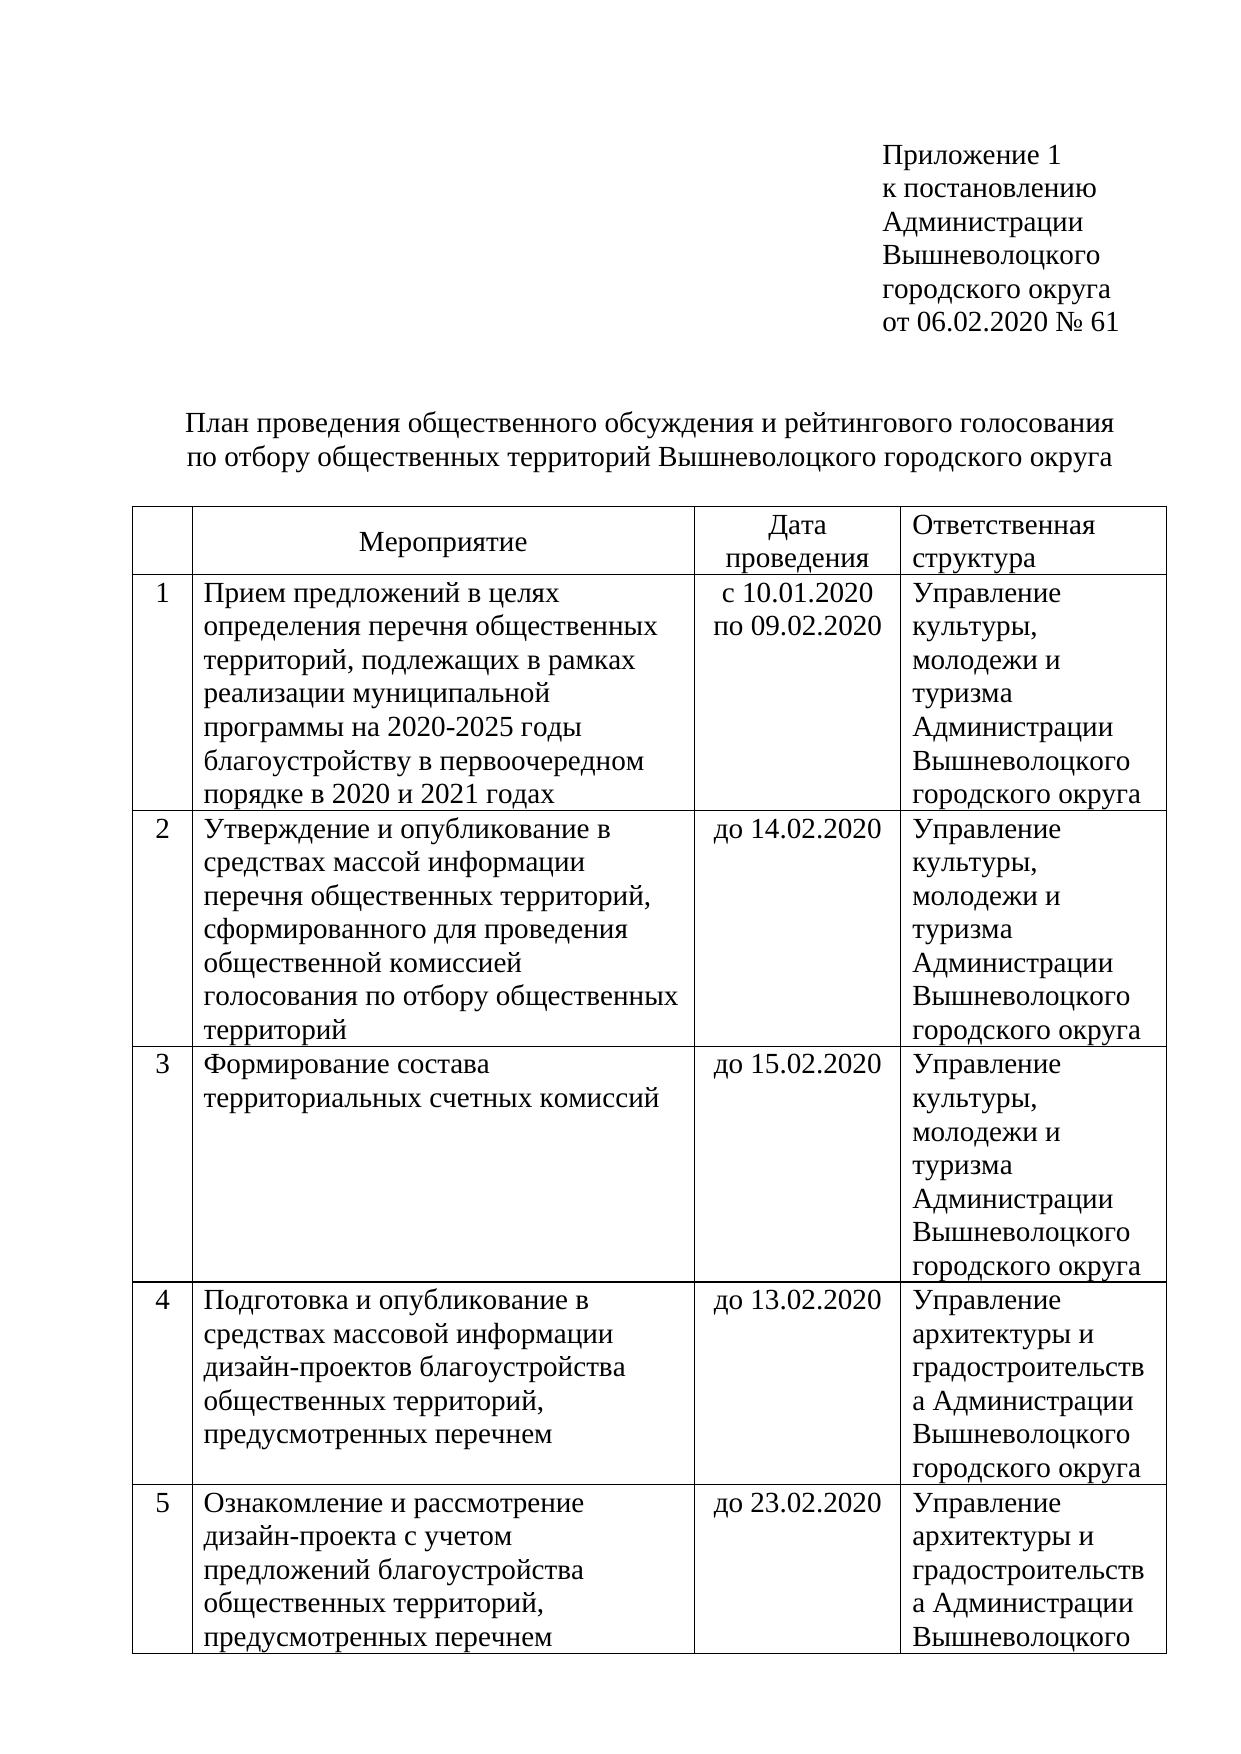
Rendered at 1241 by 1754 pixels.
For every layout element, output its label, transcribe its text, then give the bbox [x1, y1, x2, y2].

table_cell Утверждение и опубликование в средствах массой информации перечня общественных территорий, сформированного для проведения общественной комиссией голосования по отбору общественных территорий [193, 811, 694, 1046]
table_cell Управление культуры, молодежи и туризма Администрации Вышневолоцкого городского округа [901, 811, 1166, 1046]
table_header Ответственная структура [901, 507, 1166, 574]
text по отбору общественных территорий Вышневолоцкого городского округа [162, 439, 1137, 472]
table_header Мероприятие [193, 507, 694, 574]
table_cell до 14.02.2020 [695, 811, 900, 1046]
table_cell 4 [133, 1283, 192, 1484]
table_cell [193, 1485, 694, 1652]
table_cell Прием предложений в целях определения перечня общественных территорий, подлежащих в рамках реализации муниципальной программы на 2020-2025 годы благоустройству в первоочередном порядке в 2020 и 2021 годах [193, 575, 694, 810]
table_cell до 13.02.2020 [695, 1283, 900, 1484]
table_cell Управление архитектуры и градостроительства Администрации Вышневолоцкого городского округа [901, 1283, 1166, 1484]
text План проведения общественного обсуждения и рейтингового голосования [162, 405, 1137, 439]
table_cell до 15.02.2020 [695, 1047, 900, 1281]
table_cell до 23.02.2020 [695, 1485, 900, 1652]
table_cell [901, 1485, 1166, 1652]
table_cell 3 [133, 1047, 192, 1281]
table_cell Управление культуры, молодежи и туризма Администрации Вышневолоцкого городского округа [901, 575, 1166, 810]
table_header [133, 507, 192, 574]
table_cell 5 [133, 1485, 192, 1652]
table_cell Управление культуры, молодежи и туризма Администрации Вышневолоцкого городского округа [901, 1047, 1166, 1281]
table_cell Формирование состава территориальных счетных комиссий [193, 1047, 694, 1281]
table_cell 2 [133, 811, 192, 1046]
table_cell Подготовка и опубликование в средствах массовой информации дизайн-проектов благоустройства общественных территорий, предусмотренных перечнем [193, 1283, 694, 1484]
table_header Приложение 1 к постановлению Администрации Вышневолоцкого городского округа от 06.02.2020 № 61 [871, 137, 1136, 338]
table_header Дата проведения [695, 507, 900, 574]
table_cell 1 [133, 575, 192, 810]
table_cell с 10.01.2020 по 09.02.2020 [695, 575, 900, 810]
